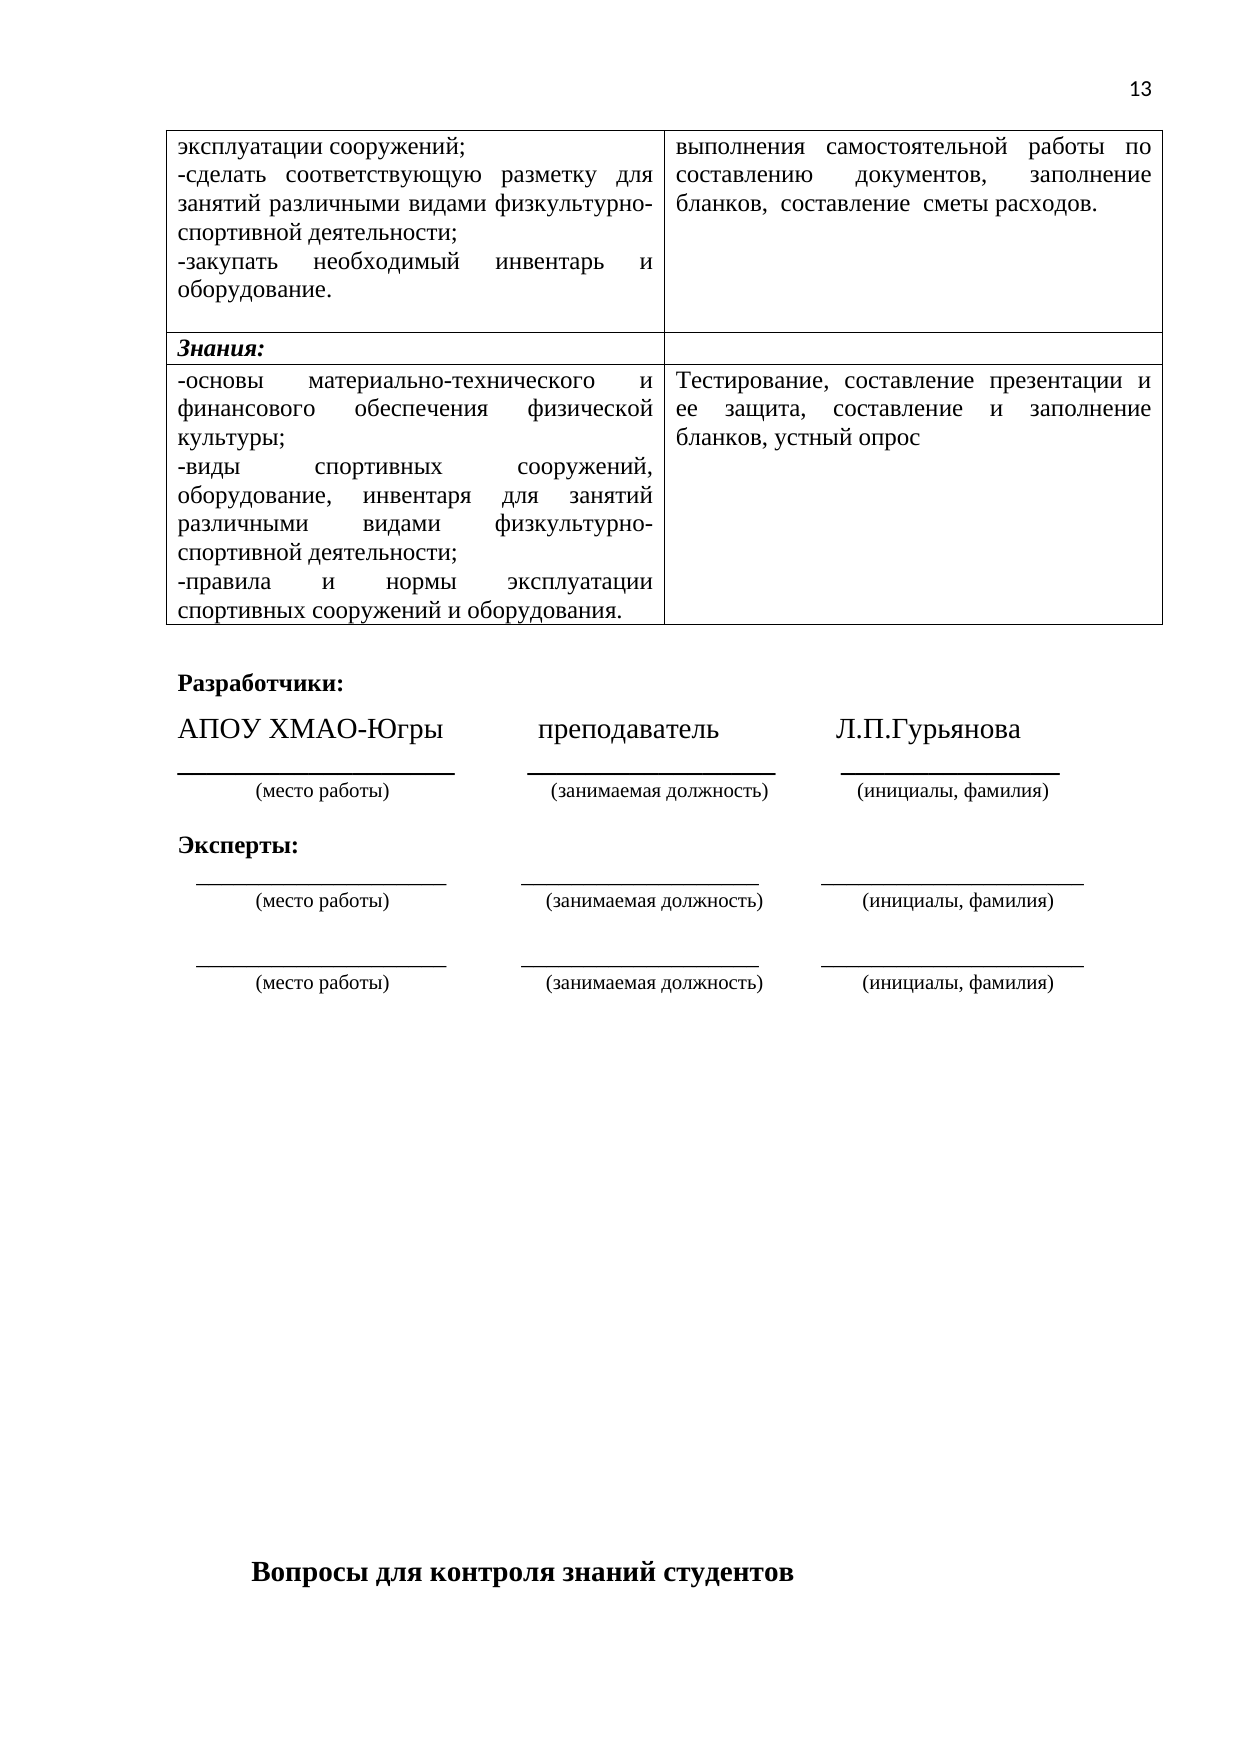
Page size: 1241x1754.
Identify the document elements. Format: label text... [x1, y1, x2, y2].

text АПОУ ХМАО-Югры преподаватель Л.П.Гурьянова [177, 711, 1152, 744]
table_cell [665, 131, 1162, 332]
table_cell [167, 131, 664, 332]
text ___________________ _________________ _______________ [177, 744, 1152, 778]
text Эксперты: [177, 831, 1152, 859]
text ____________________ ___________________ _____________________ [177, 941, 1152, 970]
text ____________________ ___________________ _____________________ [177, 859, 1152, 888]
text (место работы) (занимаемая должность) (инициалы, фамилия) [177, 778, 1152, 802]
table_cell Знания: [167, 333, 664, 364]
text Разработчики: [177, 668, 1152, 696]
text (место работы) (занимаемая должность) (инициалы, фамилия) [177, 970, 1152, 994]
text (место работы) (занимаемая должность) (инициалы, фамилия) [177, 888, 1152, 912]
table_cell Тестирование, составление презентации и ее защита, составление и заполнение бланков, устный опрос [665, 365, 1162, 623]
table_cell -основы материально-технического и финансового обеспечения физической культуры; -виды спортивных сооружений, оборудование, инвентаря для занятий различными видами физкультурно-спортивной деятельности; -правила и нормы эксплуатации спортивных сооружений и оборудования. [167, 365, 664, 623]
text Вопросы для контроля знаний студентов [177, 1554, 1152, 1588]
table_cell [665, 333, 1162, 364]
